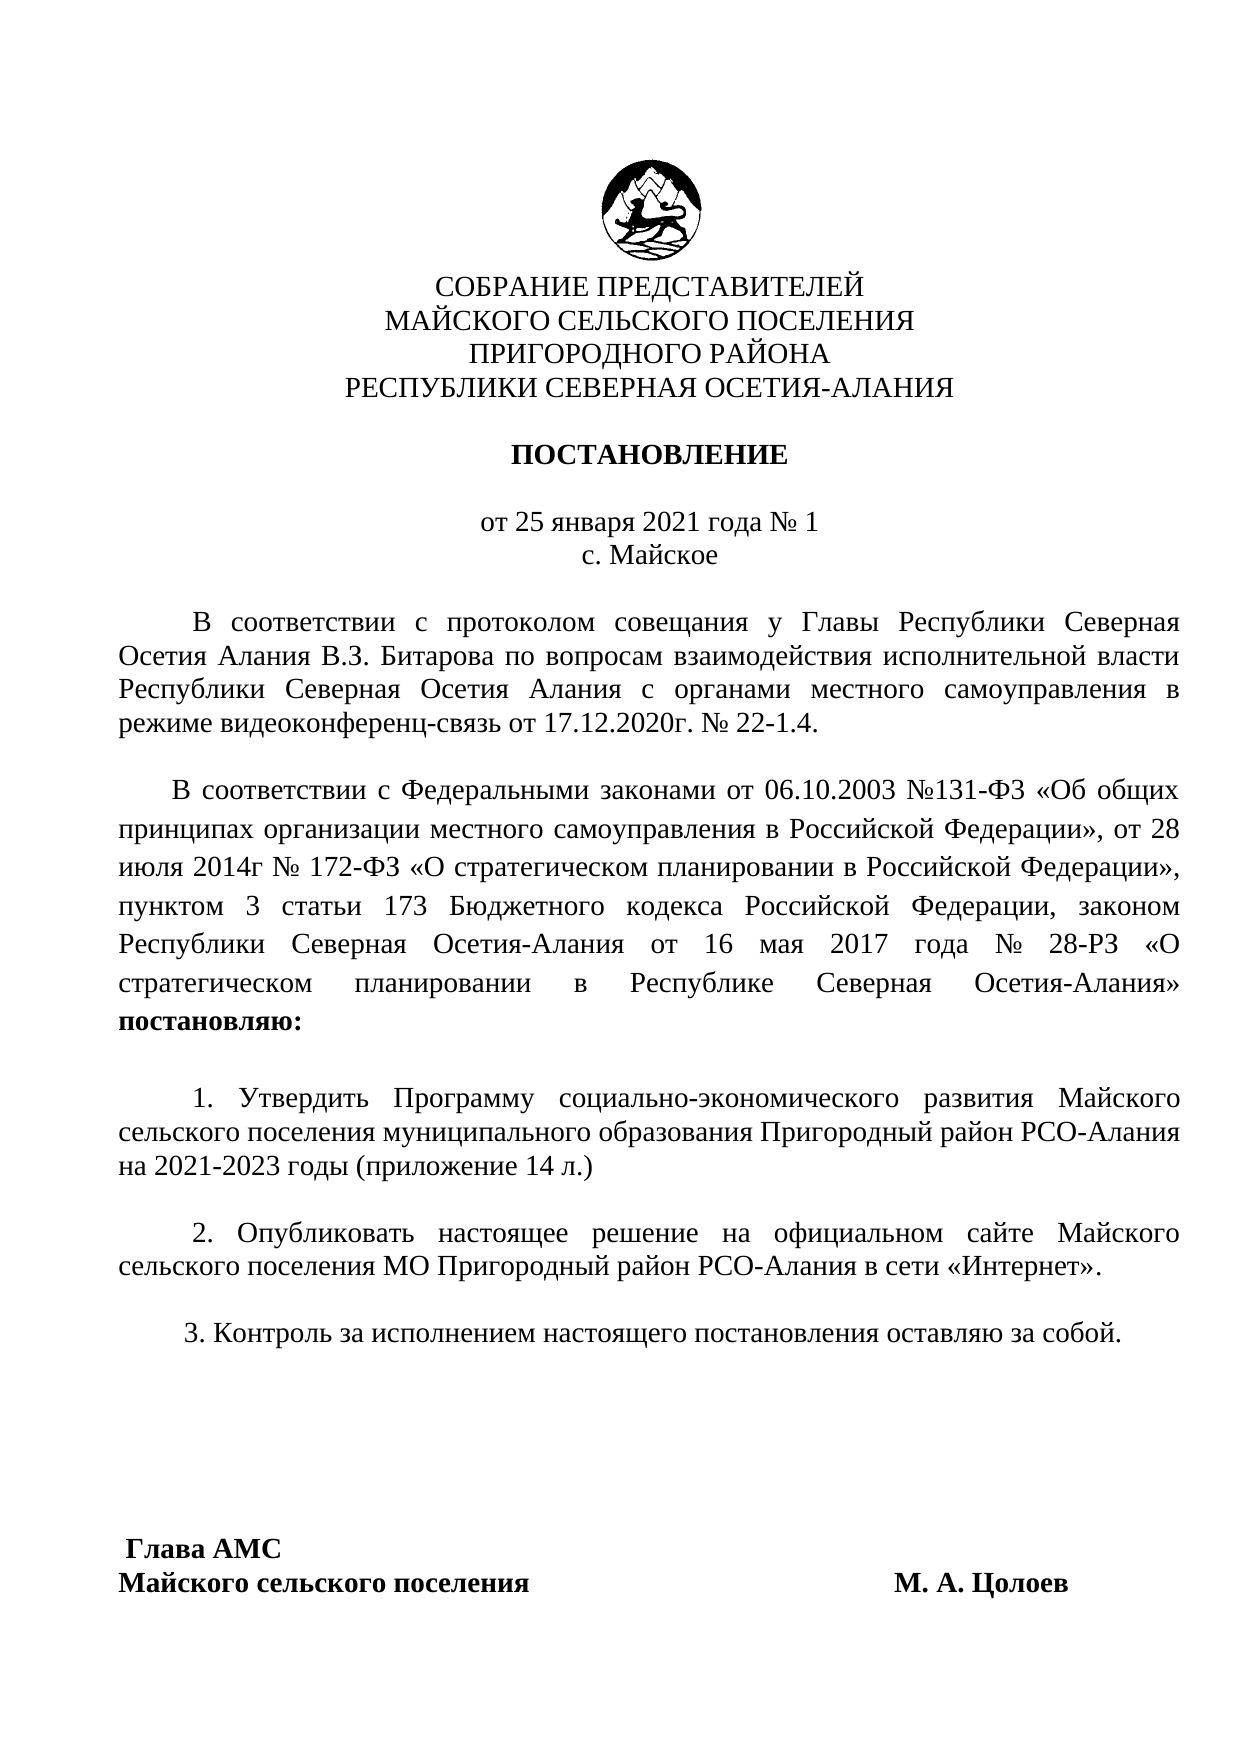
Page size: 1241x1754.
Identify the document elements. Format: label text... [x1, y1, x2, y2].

text МАЙСКОГО СЕЛЬСКОГО ПОСЕЛЕНИЯ [118, 303, 1181, 336]
text РЕСПУБЛИКИ СЕВЕРНАЯ ОСЕТИЯ-АЛАНИЯ [118, 370, 1181, 403]
text с. Майское [118, 537, 1181, 571]
text Майского сельского поселения М. А. Цолоев [118, 1565, 1181, 1598]
text от 25 января 2021 года № 1 [118, 504, 1181, 537]
text Глава АМС [118, 1531, 1181, 1565]
text ПРИГОРОДНОГО РАЙОНА [118, 336, 1181, 370]
text 3. Контроль за исполнением настоящего постановления оставляю за собой. [118, 1315, 1181, 1349]
picture [589, 151, 710, 269]
text 1. Утвердить Программу социально-экономического развития Майского сельского поселения муниципального образования Пригородный район РСО-Алания на 2021-2023 годы (приложение 14 л.) [118, 1081, 1181, 1181]
text 2. Опубликовать настоящее решение на официальном сайте Майского сельского поселения МО Пригородный район РСО-Алания в сети «Интернет». [118, 1215, 1181, 1282]
text В соответствии с протоколом совещания у Главы Республики Северная Осетия Алания В.З. Битарова по вопросам взаимодействия исполнительной власти Республики Северная Осетия Алания с органами местного самоуправления в режиме видеоконференц-связь от 17.12.2020г. № 22-1.4. [118, 604, 1181, 739]
text ПОСТАНОВЛЕНИЕ [118, 437, 1181, 470]
text В соответствии с Федеральными законами от 06.10.2003 №131-Ф3 «Об общих принципах организации местного самоуправления в Российской Федерации», от 28 июля 2014г № 172-ФЗ «О стратегическом планировании в Российской Федерации», пунктом 3 статьи 173 Бюджетного кодекса Российской Федерации, законом Республики Северная Осетия-Алания от 16 мая 2017 года № 28-РЗ «О стратегическом планировании в Республике Северная Осетия-Алания» постановляю: [118, 772, 1181, 1037]
text СОБРАНИЕ ПРЕДСТАВИТЕЛЕЙ [118, 269, 1181, 303]
